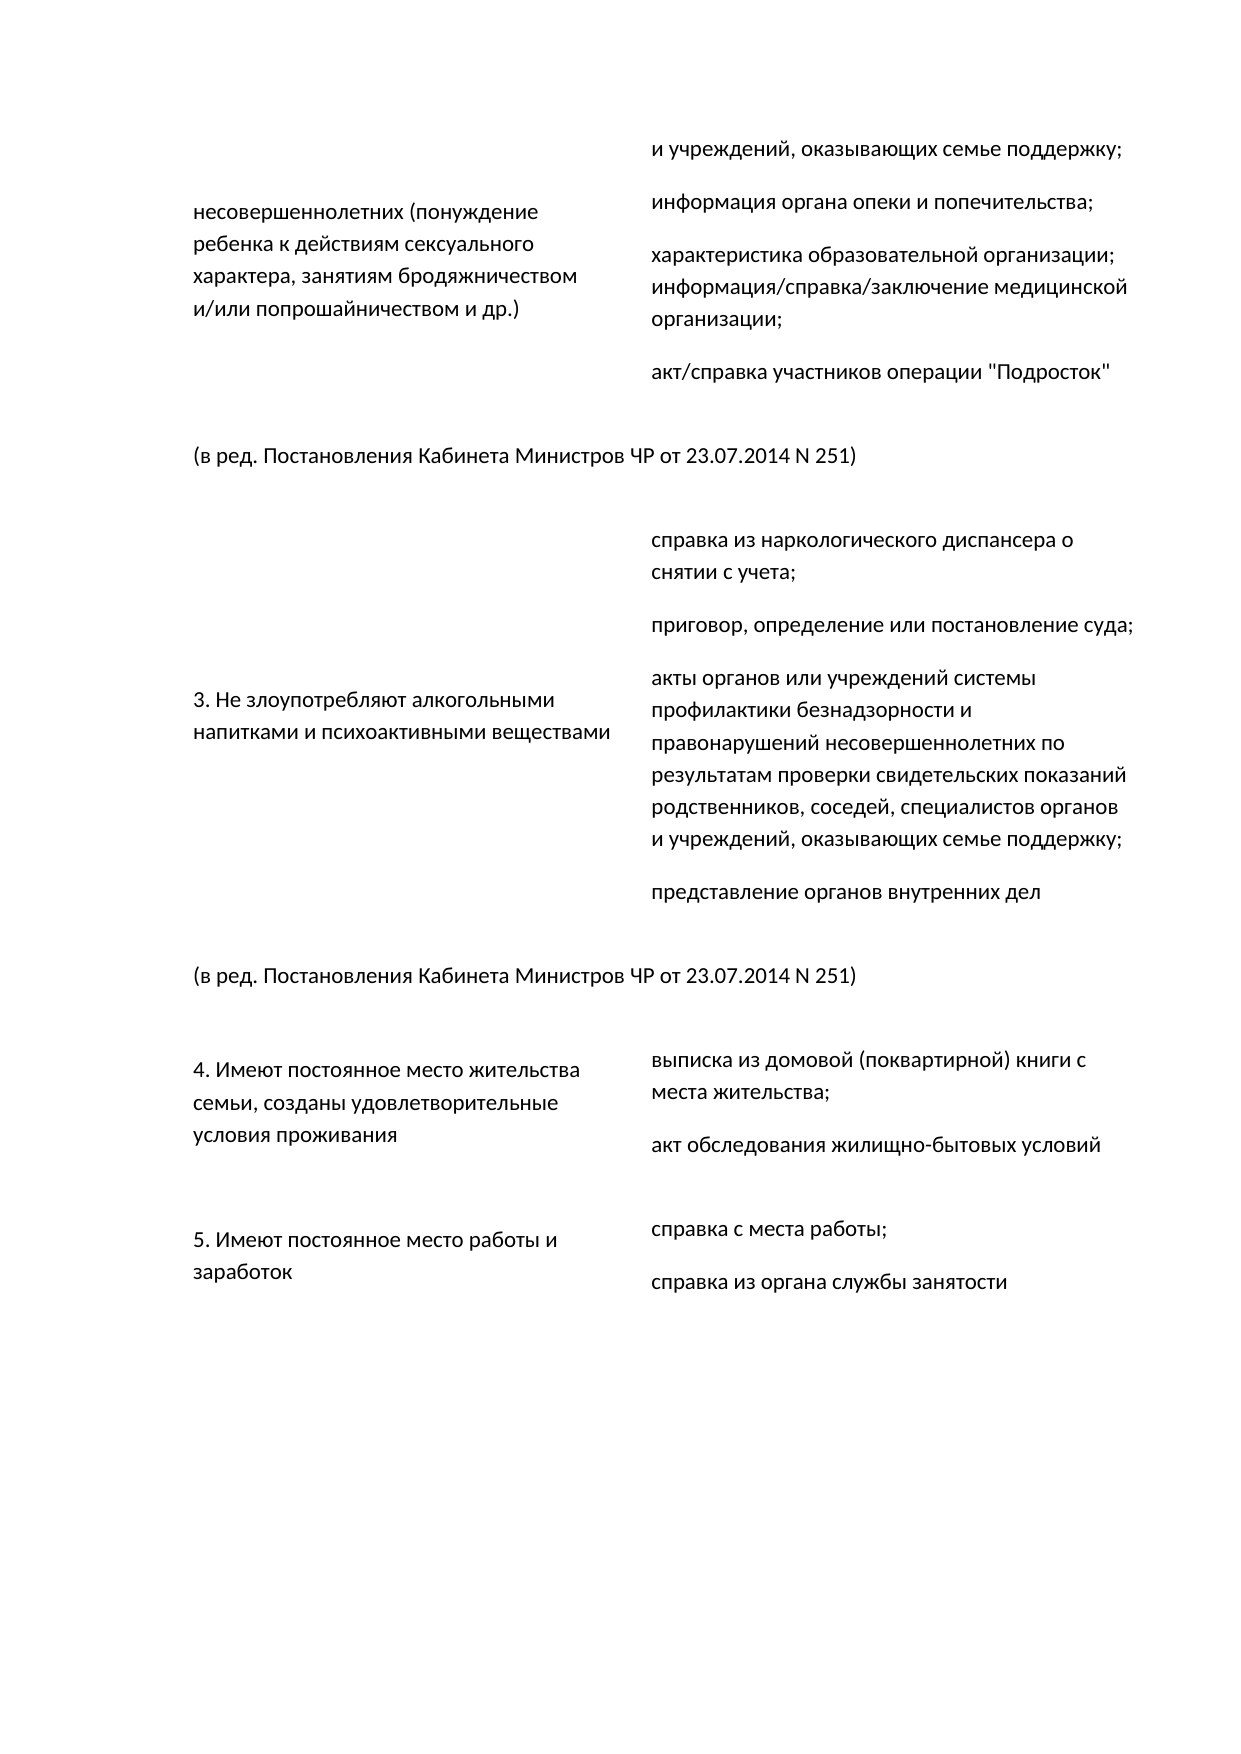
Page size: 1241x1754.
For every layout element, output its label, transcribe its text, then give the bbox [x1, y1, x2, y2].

table_cell справка из наркологического диспансера о снятии с учета; приговор, определение или постановление суда; акты органов или учреждений системы профилактики безнадзорности и правонарушений несовершеннолетних по результатам проверки свидетельских показаний родственников, соседей, специалистов органов и учреждений, оказывающих семье поддержку; представление органов внутренних дел [636, 510, 1152, 946]
table_cell выписка из домовой (поквартирной) книги с места жительства; акт обследования жилищно-бытовых условий [636, 1030, 1152, 1199]
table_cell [636, 118, 1152, 426]
table_cell 3. Не злоупотребляют алкогольными напитками и психоактивными веществами [177, 510, 636, 946]
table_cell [177, 118, 636, 426]
table_cell справка с места работы; справка из органа службы занятости [636, 1199, 1152, 1336]
table_cell (в ред. Постановления Кабинета Министров ЧР от 23.07.2014 N 251) [177, 946, 1152, 1029]
table_cell 4. Имеют постоянное место жительства семьи, созданы удовлетворительные условия проживания [177, 1030, 636, 1199]
table_cell 5. Имеют постоянное место работы и заработок [177, 1199, 636, 1336]
table_cell (в ред. Постановления Кабинета Министров ЧР от 23.07.2014 N 251) [177, 426, 1152, 509]
